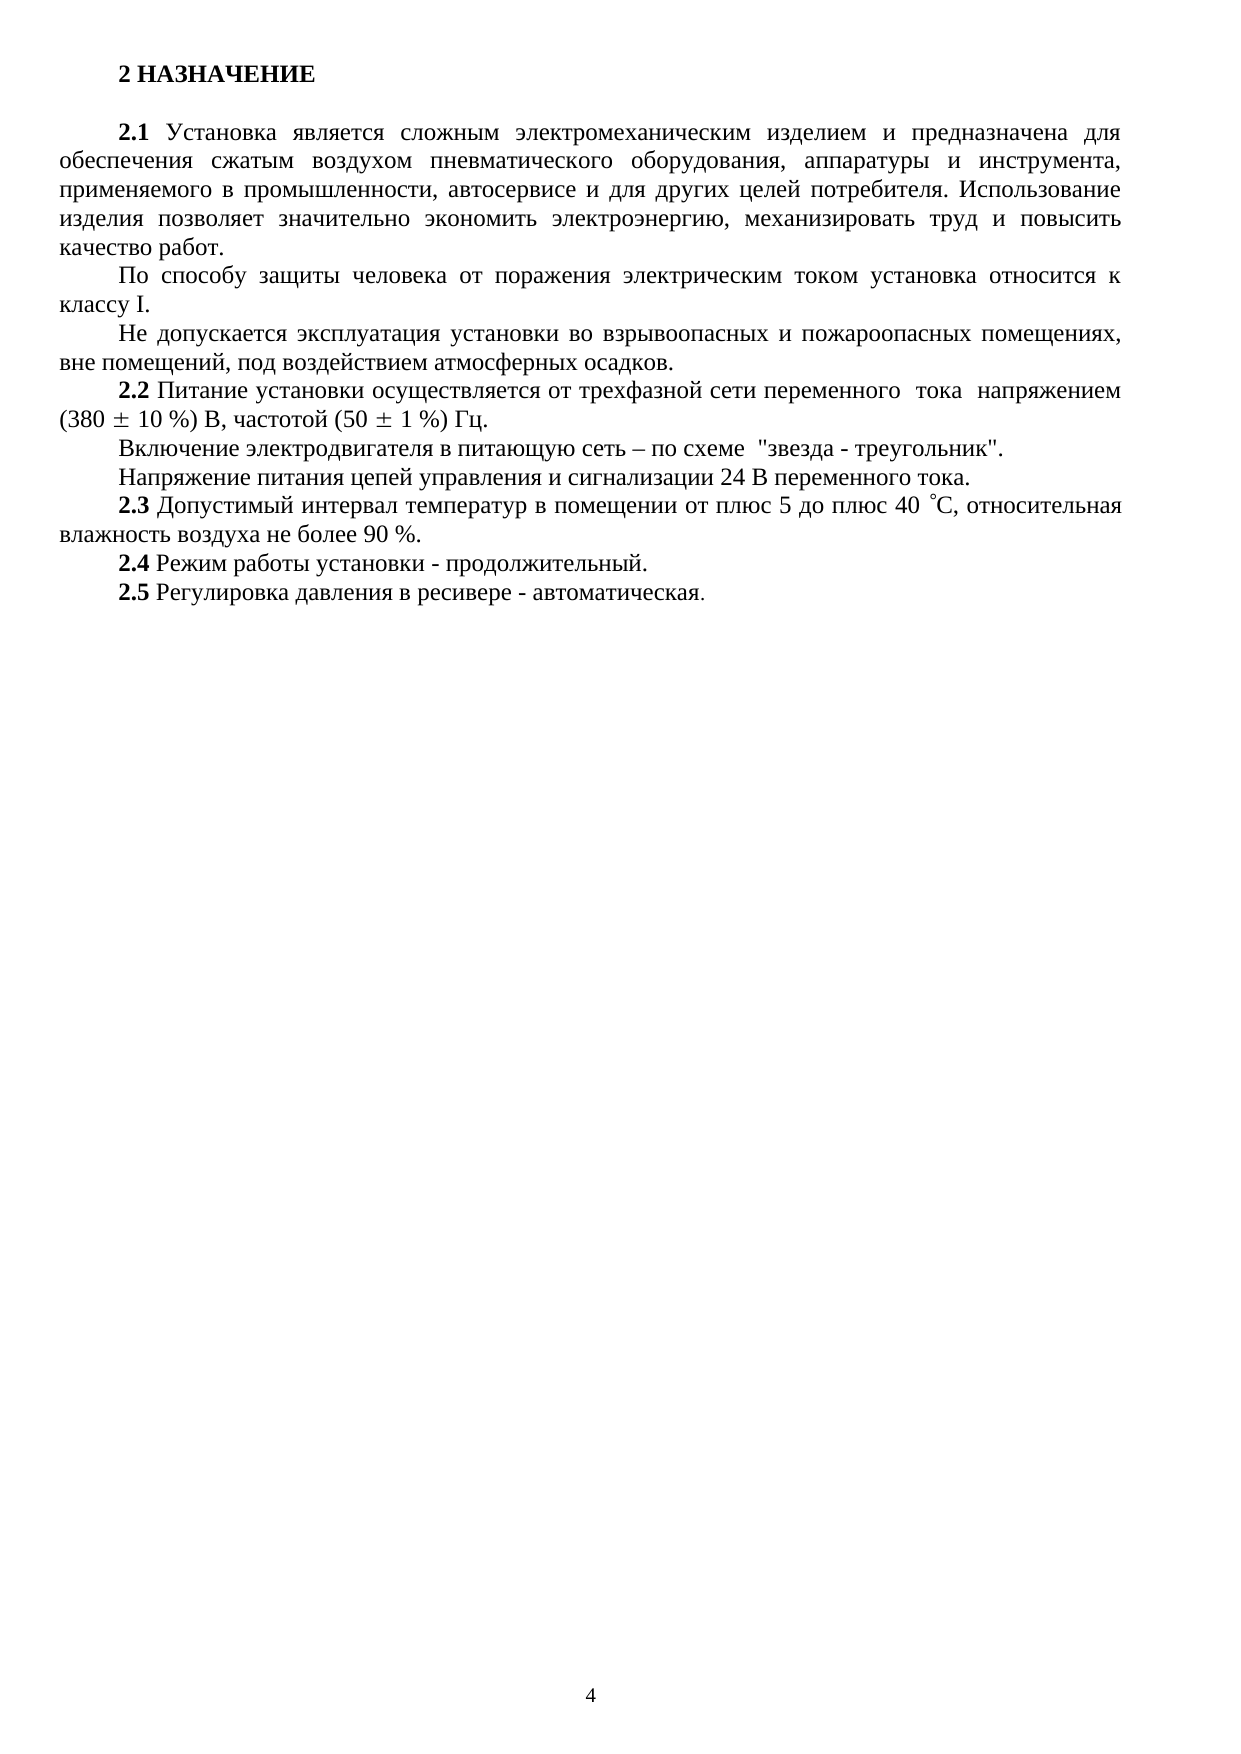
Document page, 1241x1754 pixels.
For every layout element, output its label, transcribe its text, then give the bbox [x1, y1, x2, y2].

text По способу защиты человека от поражения электрическим током установка относится к классу I. [59, 260, 1122, 318]
text 2.1 Установка является сложным электромеханическим изделием и предназначена для обеспечения сжатым воздухом пневматического оборудования, аппаратуры и инструмента, применяемого в промышленности, автосервисе и для других целей потребителя. Использование изделия позволяет значительно экономить электроэнергию, механизировать труд и повысить качество работ. [59, 117, 1122, 260]
text Напряжение питания цепей управления и сигнализации 24 В переменного тока. [59, 462, 1122, 490]
text 2.5 Регулировка давления в ресивере - автоматическая. [59, 577, 1122, 605]
text 2.3 Допустимый интервал температур в помещении от плюс 5 до плюс 40 С, относительная влажность воздуха не более 90 %. [59, 490, 1122, 548]
text 2.4 Режим работы установки - продолжительный. [59, 548, 1122, 577]
text Не допускается эксплуатация установки во взрывоопасных и пожароопасных помещениях, вне помещений, под воздействием атмосферных осадков. [59, 318, 1122, 375]
text 2.2 Питание установки осуществляется от трехфазной сети переменного тока напряжением (380 10 %) В, частотой (50 1 %) Гц. [59, 375, 1122, 433]
text Включение электродвигателя в питающую сеть – по схеме "звезда - треугольник". [59, 433, 1122, 462]
text 2 НАЗНАЧЕНИЕ [118, 59, 1122, 88]
